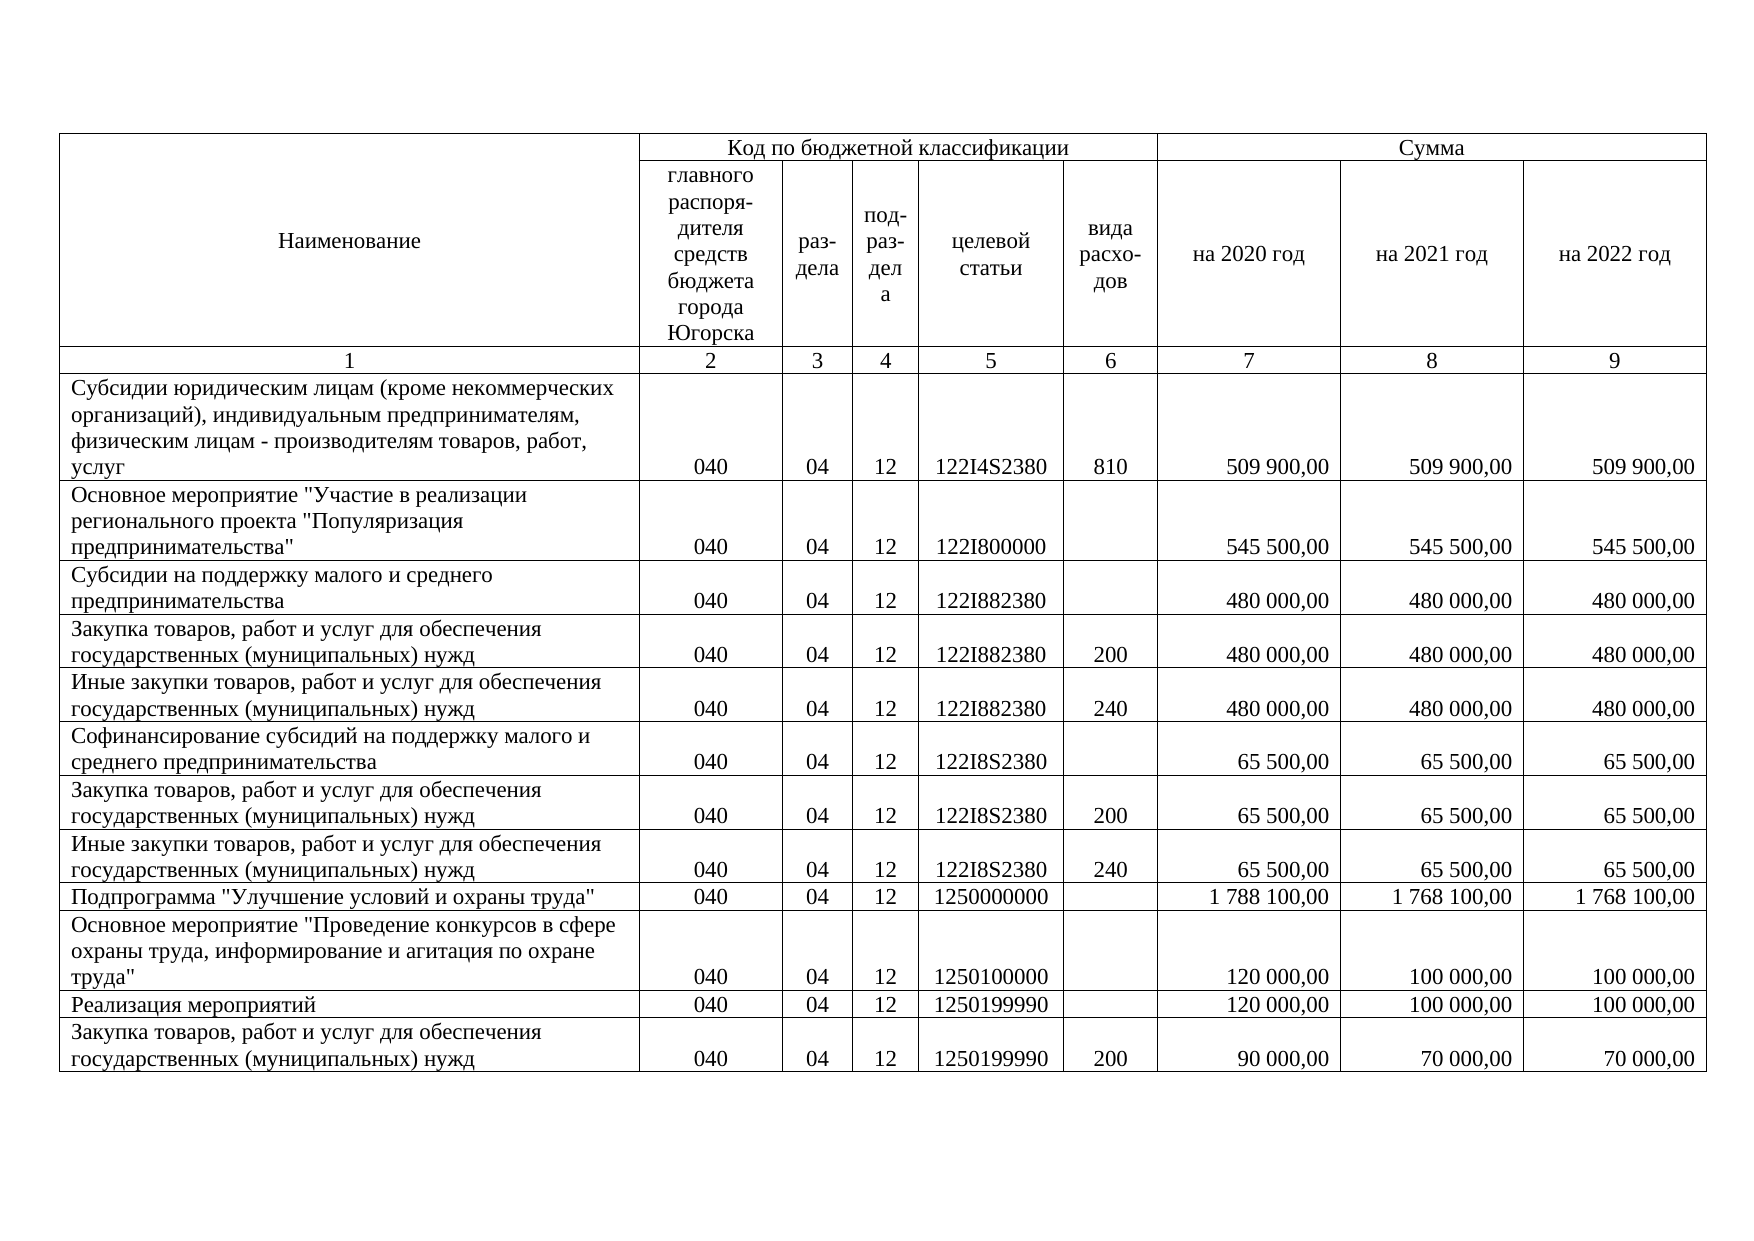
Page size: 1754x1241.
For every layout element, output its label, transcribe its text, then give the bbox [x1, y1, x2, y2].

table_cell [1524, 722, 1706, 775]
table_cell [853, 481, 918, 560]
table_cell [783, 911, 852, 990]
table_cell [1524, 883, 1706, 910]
table_cell целевой статьи [919, 161, 1063, 346]
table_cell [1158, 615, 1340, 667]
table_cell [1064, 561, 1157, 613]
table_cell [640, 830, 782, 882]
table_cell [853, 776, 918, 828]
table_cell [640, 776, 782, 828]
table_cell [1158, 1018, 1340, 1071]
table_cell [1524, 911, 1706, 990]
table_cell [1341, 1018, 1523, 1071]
table_cell 9 [1524, 347, 1706, 373]
table_cell 1 [60, 347, 639, 373]
table_cell 8 [1341, 347, 1523, 373]
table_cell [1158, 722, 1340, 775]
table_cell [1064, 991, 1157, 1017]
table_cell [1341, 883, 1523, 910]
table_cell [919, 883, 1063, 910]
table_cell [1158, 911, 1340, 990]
table_header Наименование [60, 134, 639, 346]
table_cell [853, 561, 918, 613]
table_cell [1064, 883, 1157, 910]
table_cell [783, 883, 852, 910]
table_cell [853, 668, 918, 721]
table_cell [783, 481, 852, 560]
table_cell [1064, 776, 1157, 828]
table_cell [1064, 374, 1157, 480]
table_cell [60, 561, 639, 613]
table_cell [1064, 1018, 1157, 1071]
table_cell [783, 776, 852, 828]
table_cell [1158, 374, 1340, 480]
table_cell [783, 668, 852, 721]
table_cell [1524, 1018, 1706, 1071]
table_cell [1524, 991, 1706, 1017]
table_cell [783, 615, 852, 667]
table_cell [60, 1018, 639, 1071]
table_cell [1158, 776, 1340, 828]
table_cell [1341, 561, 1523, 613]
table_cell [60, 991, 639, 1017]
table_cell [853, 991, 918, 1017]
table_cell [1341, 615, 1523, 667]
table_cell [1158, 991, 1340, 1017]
table_cell на 2020 год [1158, 161, 1340, 346]
table_header Сумма [1158, 134, 1706, 160]
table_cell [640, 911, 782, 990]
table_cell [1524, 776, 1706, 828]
table_cell на 2021 год [1341, 161, 1523, 346]
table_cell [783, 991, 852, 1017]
table_header Код по бюджетной классификации [640, 134, 1157, 160]
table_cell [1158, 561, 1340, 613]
table_cell вида расхо-дов [1064, 161, 1157, 346]
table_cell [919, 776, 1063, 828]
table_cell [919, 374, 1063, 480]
table_cell 4 [853, 347, 918, 373]
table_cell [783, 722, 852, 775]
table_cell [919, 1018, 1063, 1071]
table_cell 7 [1158, 347, 1340, 373]
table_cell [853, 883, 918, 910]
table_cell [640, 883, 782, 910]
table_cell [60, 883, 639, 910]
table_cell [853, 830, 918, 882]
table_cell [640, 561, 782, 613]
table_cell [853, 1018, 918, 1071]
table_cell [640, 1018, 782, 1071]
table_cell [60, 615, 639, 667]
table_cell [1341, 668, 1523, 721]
table_cell на 2022 год [1524, 161, 1706, 346]
table_cell 3 [783, 347, 852, 373]
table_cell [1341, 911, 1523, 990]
table_cell 5 [919, 347, 1063, 373]
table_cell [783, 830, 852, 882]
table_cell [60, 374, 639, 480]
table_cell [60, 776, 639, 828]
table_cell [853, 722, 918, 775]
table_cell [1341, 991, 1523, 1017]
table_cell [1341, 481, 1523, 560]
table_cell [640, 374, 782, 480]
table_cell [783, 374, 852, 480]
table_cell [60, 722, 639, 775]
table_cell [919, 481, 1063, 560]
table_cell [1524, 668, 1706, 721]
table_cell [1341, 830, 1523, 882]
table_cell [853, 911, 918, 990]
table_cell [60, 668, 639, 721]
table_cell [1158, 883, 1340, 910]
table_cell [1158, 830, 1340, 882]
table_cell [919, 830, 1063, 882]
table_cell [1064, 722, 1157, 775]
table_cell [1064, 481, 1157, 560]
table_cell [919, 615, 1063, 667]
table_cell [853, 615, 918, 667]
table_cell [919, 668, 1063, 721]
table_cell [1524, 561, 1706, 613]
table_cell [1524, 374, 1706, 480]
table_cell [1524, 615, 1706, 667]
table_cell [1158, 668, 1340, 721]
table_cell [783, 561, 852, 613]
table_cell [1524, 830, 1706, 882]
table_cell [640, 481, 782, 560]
table_cell раз-дела [783, 161, 852, 346]
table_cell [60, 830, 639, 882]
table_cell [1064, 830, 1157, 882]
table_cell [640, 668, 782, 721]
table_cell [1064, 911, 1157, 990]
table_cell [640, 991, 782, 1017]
table_cell 2 [640, 347, 782, 373]
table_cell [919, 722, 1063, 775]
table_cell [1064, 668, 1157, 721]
table_cell главного распоря- дителя средств бюджета города Югорска [640, 161, 782, 346]
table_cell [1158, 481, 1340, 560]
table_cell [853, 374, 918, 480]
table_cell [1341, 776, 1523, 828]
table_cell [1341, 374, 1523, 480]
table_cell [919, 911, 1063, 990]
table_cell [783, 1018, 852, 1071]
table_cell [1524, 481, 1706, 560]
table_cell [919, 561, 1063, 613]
table_cell 6 [1064, 347, 1157, 373]
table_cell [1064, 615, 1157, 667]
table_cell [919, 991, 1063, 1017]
table_cell под- раз- дела [853, 161, 918, 346]
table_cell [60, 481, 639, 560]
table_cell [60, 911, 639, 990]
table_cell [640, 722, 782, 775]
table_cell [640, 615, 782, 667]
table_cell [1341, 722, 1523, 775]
